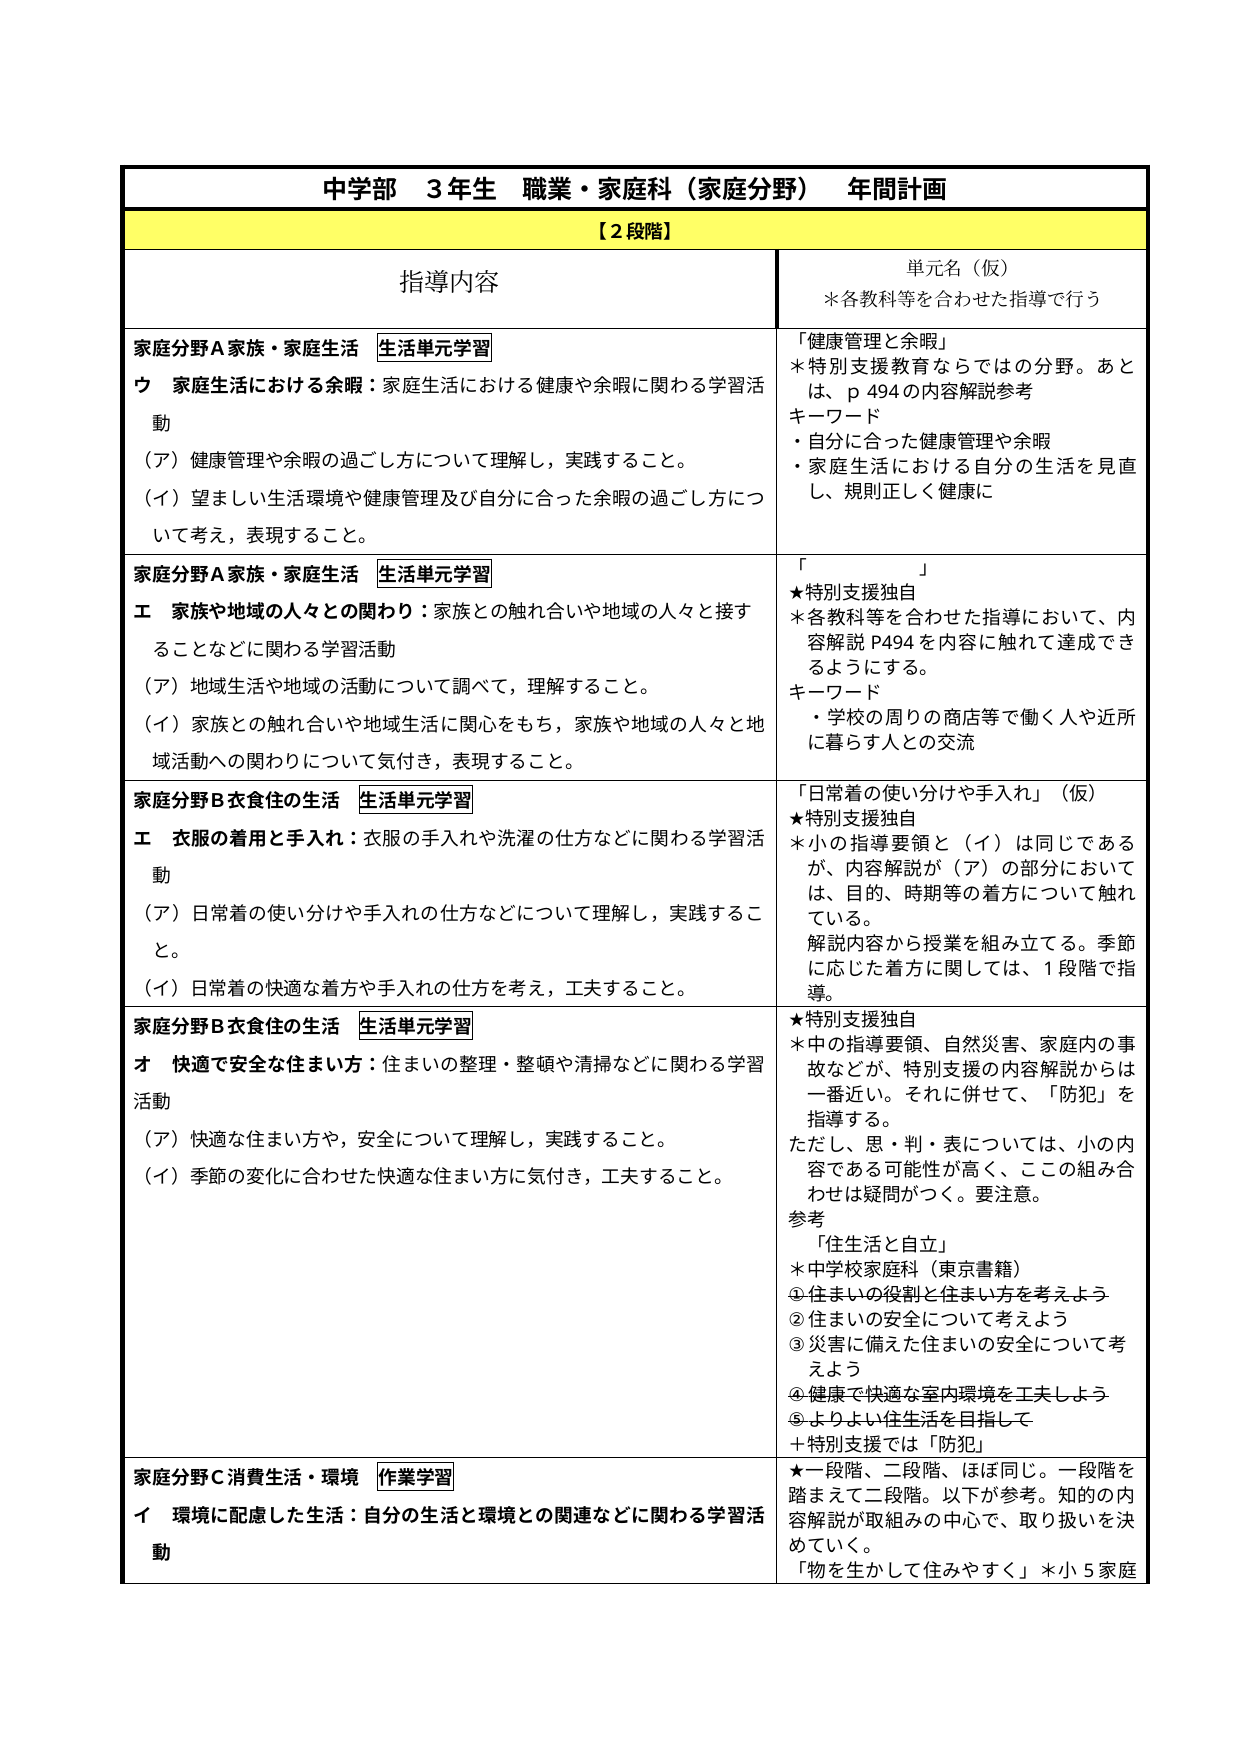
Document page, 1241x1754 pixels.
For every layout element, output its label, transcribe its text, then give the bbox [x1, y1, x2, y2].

table_cell 単元名（仮） ＊各教科等を合わせた指導で行う [779, 250, 1146, 327]
table_cell ★特別支援独自 ＊中の指導要領、自然災害、家庭内の事故などが、特別支援の内容解説からは一番近い。それに併せて、「防犯」を指導する。 ただし、思・判・表については、小の内容である可能性が高く、ここの組み合わせは疑問がつく。要注意。 参考 「住生活と自立」 ＊中学校家庭科（東京書籍） ①住まいの役割と住まい方を考えよう ②住まいの安全について考えよう ③災害に備えた住まいの安全について考えよう ④健康で快適な室内環境を工夫しよう ⑤よりよい住生活を目指して ＋特別支援では「防犯」 [777, 1007, 1146, 1457]
table_cell 家庭分野Ａ家族・家庭生活 生活単元学習 エ 家族や地域の人々との関わり：家族との触れ合いや地域の人々と接することなどに関わる学習活動 （ア）地域生活や地域の活動について調べて，理解すること。 （イ）家族との触れ合いや地域生活に関心をもち，家族や地域の人々と地域活動への関わりについて気付き，表現すること。 [125, 555, 776, 779]
table_header 中学部 ３年生 職業・家庭科（家庭分野） 年間計画 [125, 169, 1146, 207]
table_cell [777, 1458, 1146, 1583]
table_cell 「 」 ★特別支援独自 ＊各教科等を合わせた指導において、内容解説P494を内容に触れて達成できるようにする。 キーワード ・学校の周りの商店等で働く人や近所に暮らす人との交流 [777, 555, 1146, 779]
table_cell 家庭分野Ｂ衣食住の生活 生活単元学習 エ 衣服の着用と手入れ：衣服の手入れや洗濯の仕方などに関わる学習活動 （ア）日常着の使い分けや手入れの仕方などについて理解し，実践すること。 （イ）日常着の快適な着方や手入れの仕方を考え，工夫すること。 [125, 781, 776, 1006]
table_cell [125, 1458, 776, 1583]
table_cell 家庭分野Ａ家族・家庭生活 生活単元学習 ウ 家庭生活における余暇：家庭生活における健康や余暇に関わる学習活動 （ア）健康管理や余暇の過ごし方について理解し，実践すること。 （イ）望ましい生活環境や健康管理及び自分に合った余暇の過ごし方について考え，表現すること。 [125, 329, 776, 553]
table_cell 指導内容 [125, 250, 775, 327]
table_cell 「日常着の使い分けや手入れ」（仮） ★特別支援独自 ＊小の指導要領と（イ）は同じであるが、内容解説が（ア）の部分においては、目的、時期等の着方について触れている。 解説内容から授業を組み立てる。季節に応じた着方に関しては、1段階で指導。 [777, 781, 1146, 1006]
table_cell 【２段階】 [125, 211, 1146, 249]
table_cell 家庭分野Ｂ衣食住の生活 生活単元学習 オ 快適で安全な住まい方：住まいの整理・整頓や清掃などに関わる学習活動 （ア）快適な住まい方や，安全について理解し，実践すること。 （イ）季節の変化に合わせた快適な住まい方に気付き，工夫すること。 [125, 1007, 776, 1457]
table_cell 「健康管理と余暇」 ＊特別支援教育ならではの分野。あとは、ｐ494の内容解説参考 キーワード ・自分に合った健康管理や余暇 ・家庭生活における自分の生活を見直し、規則正しく健康に [777, 329, 1146, 553]
